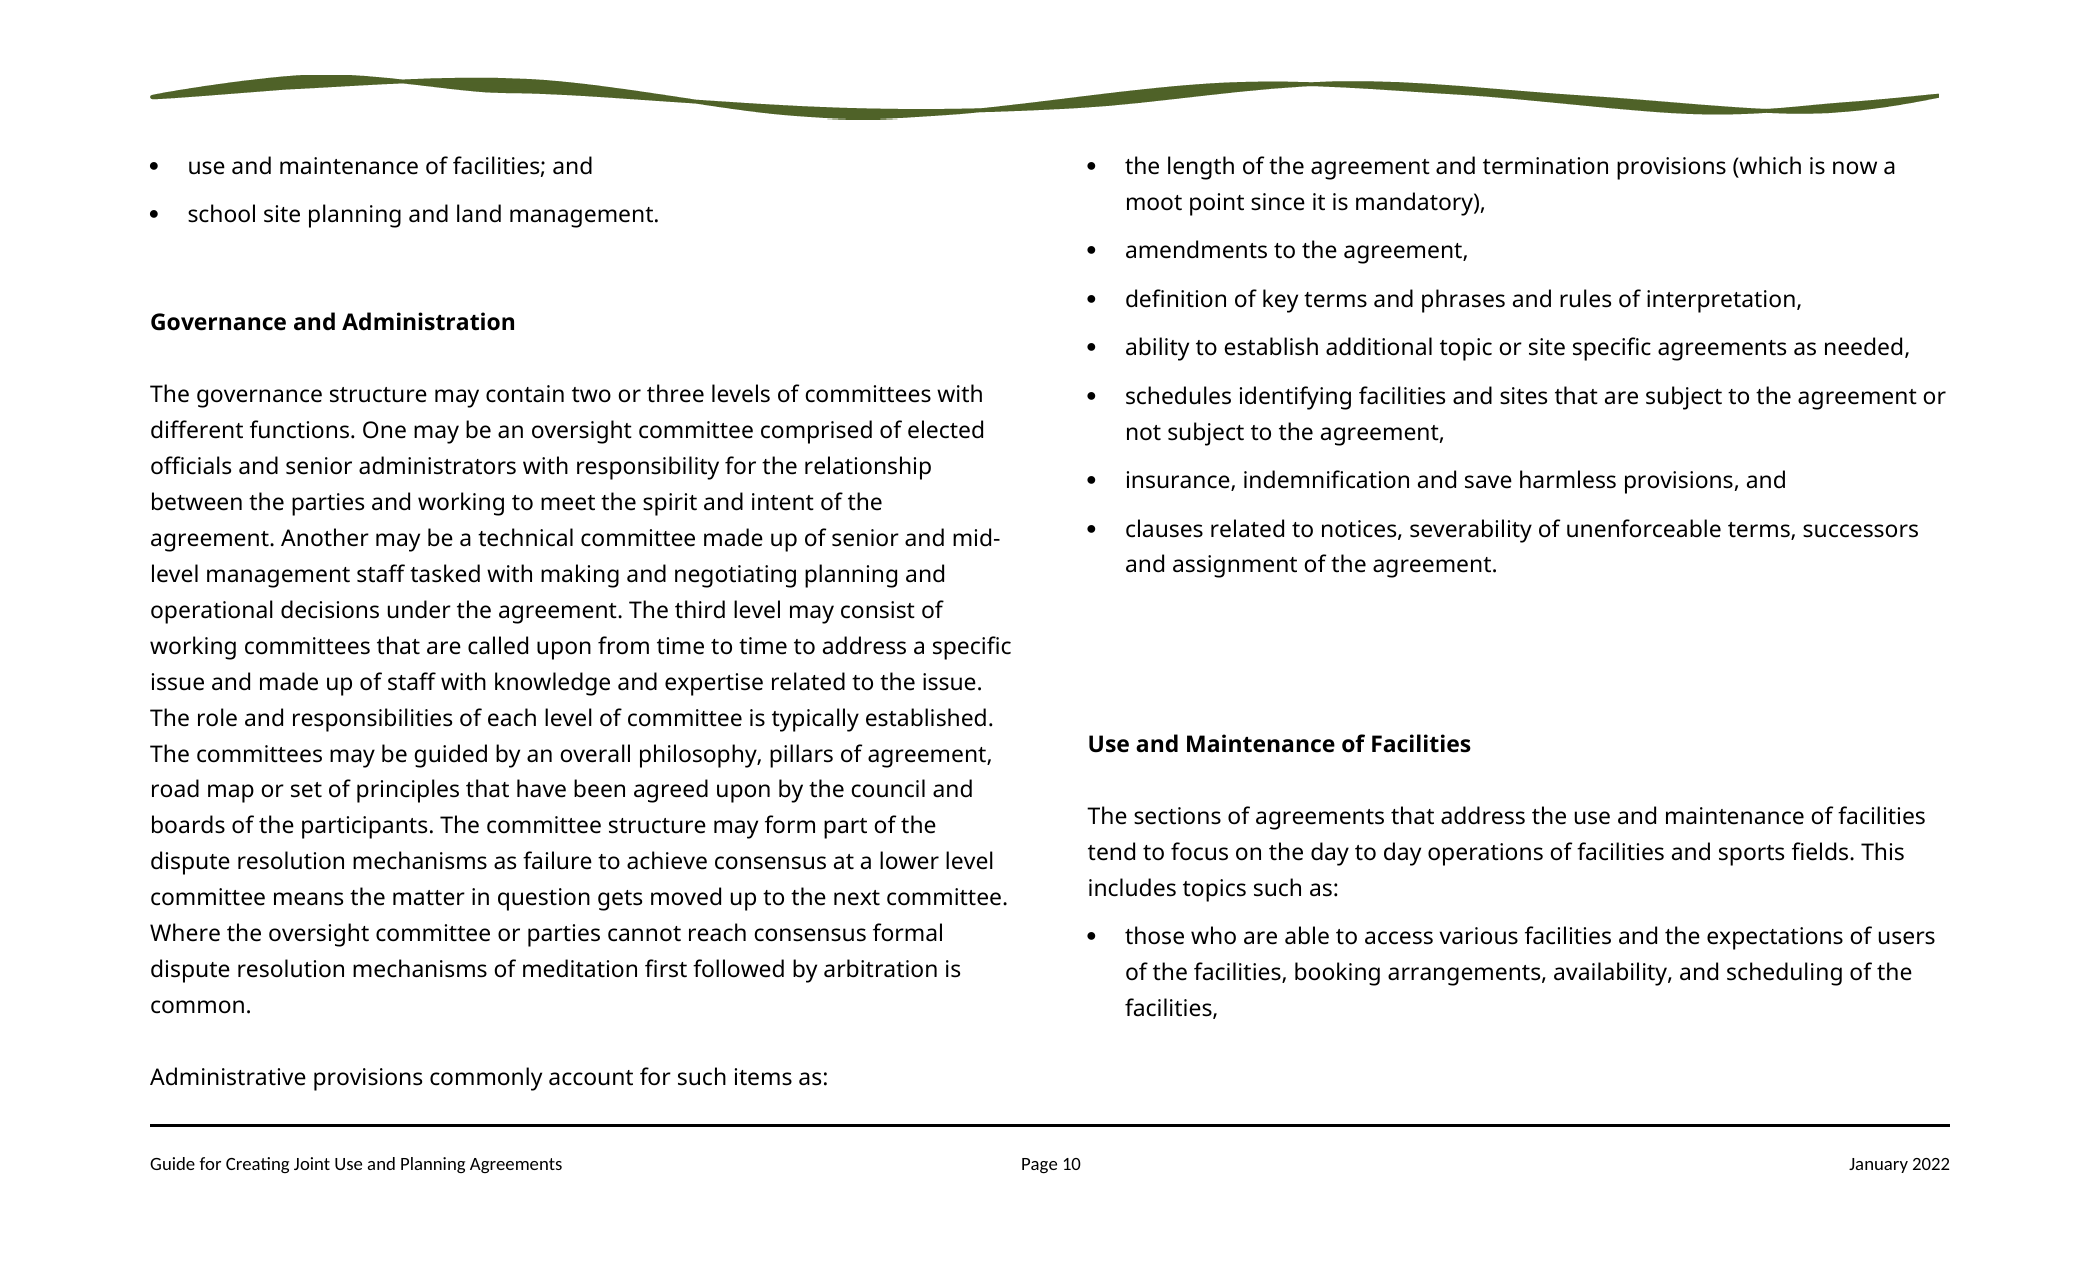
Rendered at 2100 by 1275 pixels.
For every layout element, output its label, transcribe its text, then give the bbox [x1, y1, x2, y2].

list ability to establish additional topic or site specific agreements as needed, [1087, 331, 1950, 362]
list definition of key terms and phrases and rules of interpretation, [1087, 283, 1950, 314]
list use and maintenance of facilities; and [150, 150, 1012, 181]
list those who are able to access various facilities and the expectations of users of the facilities, booking arrangements, availability, and scheduling of the facilities, [1087, 920, 1950, 1023]
list school site planning and land management. [150, 198, 1012, 230]
list clauses related to notices, severability of unenforceable terms, successors and assignment of the agreement. [1087, 512, 1950, 580]
text The sections of agreements that address the use and maintenance of facilities tend to focus on the day to day operations of facilities and sports fields. This includes topics such as: [1087, 800, 1950, 903]
text The role and responsibilities of each level of committee is typically established. The committees may be guided by an overall philosophy, pillars of agreement, road map or set of principles that have been agreed upon by the council and boards of the participants. The committee structure may form part of the dispute resolution mechanisms as failure to achieve consensus at a lower level committee means the matter in question gets moved up to the next committee. Where the oversight committee or parties cannot reach consensus formal dispute resolution mechanisms of meditation first followed by arbitration is common. [150, 702, 1012, 1020]
picture [150, 75, 1939, 120]
list amendments to the agreement, [1087, 234, 1950, 266]
text Governance and Administration [150, 306, 1012, 337]
list schedules identifying facilities and sites that are subject to the agreement or not subject to the agreement, [1087, 380, 1950, 447]
text Administrative provisions commonly account for such items as: [150, 1061, 1012, 1092]
text The governance structure may contain two or three levels of committees with different functions. One may be an oversight committee comprised of elected officials and senior administrators with responsibility for the relationship between the parties and working to meet the spirit and intent of the agreement. Another may be a technical committee made up of senior and mid-level management staff tasked with making and negotiating planning and operational decisions under the agreement. The third level may consist of working committees that are called upon from time to time to address a specific issue and made up of staff with knowledge and expertise related to the issue. [150, 378, 1012, 697]
list insurance, indemnification and save harmless provisions, and [1087, 464, 1950, 495]
text Use and Maintenance of Facilities [1087, 728, 1950, 759]
list the length of the agreement and termination provisions (which is now a moot point since it is mandatory), [1087, 150, 1950, 217]
